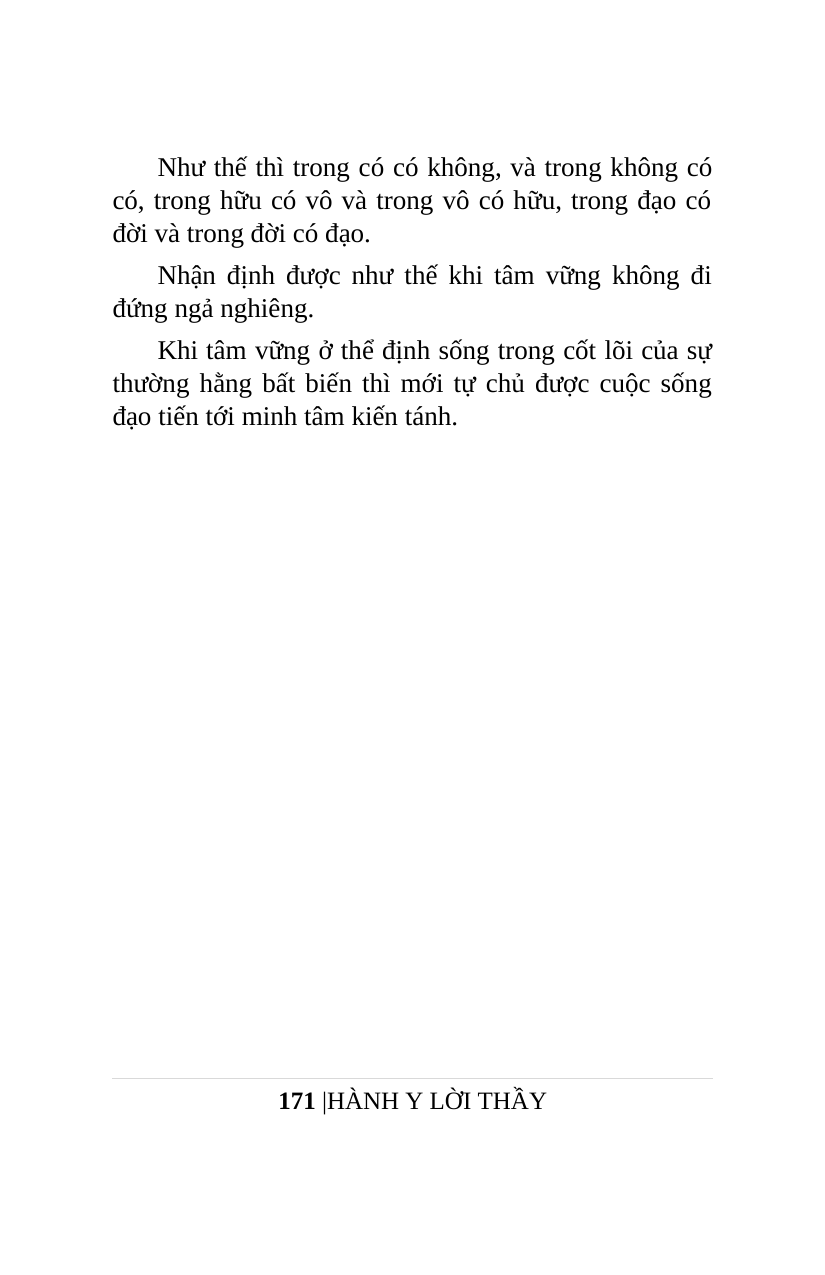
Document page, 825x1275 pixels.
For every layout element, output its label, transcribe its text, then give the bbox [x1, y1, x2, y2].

text Khi tâm vững ở thể định sống trong cốt lõi của sự thường hằng bất biến thì mới tự chủ được cuộc sống đạo tiến tới minh tâm kiến tánh. [112, 333, 713, 432]
text Nhận định được như thế khi tâm vững không đi đứng ngả nghiêng. [112, 258, 713, 324]
text Như thế thì trong có có không, và trong không có có, trong hữu có vô và trong vô có hữu, trong đạo có đời và trong đời có đạo. [112, 150, 713, 249]
